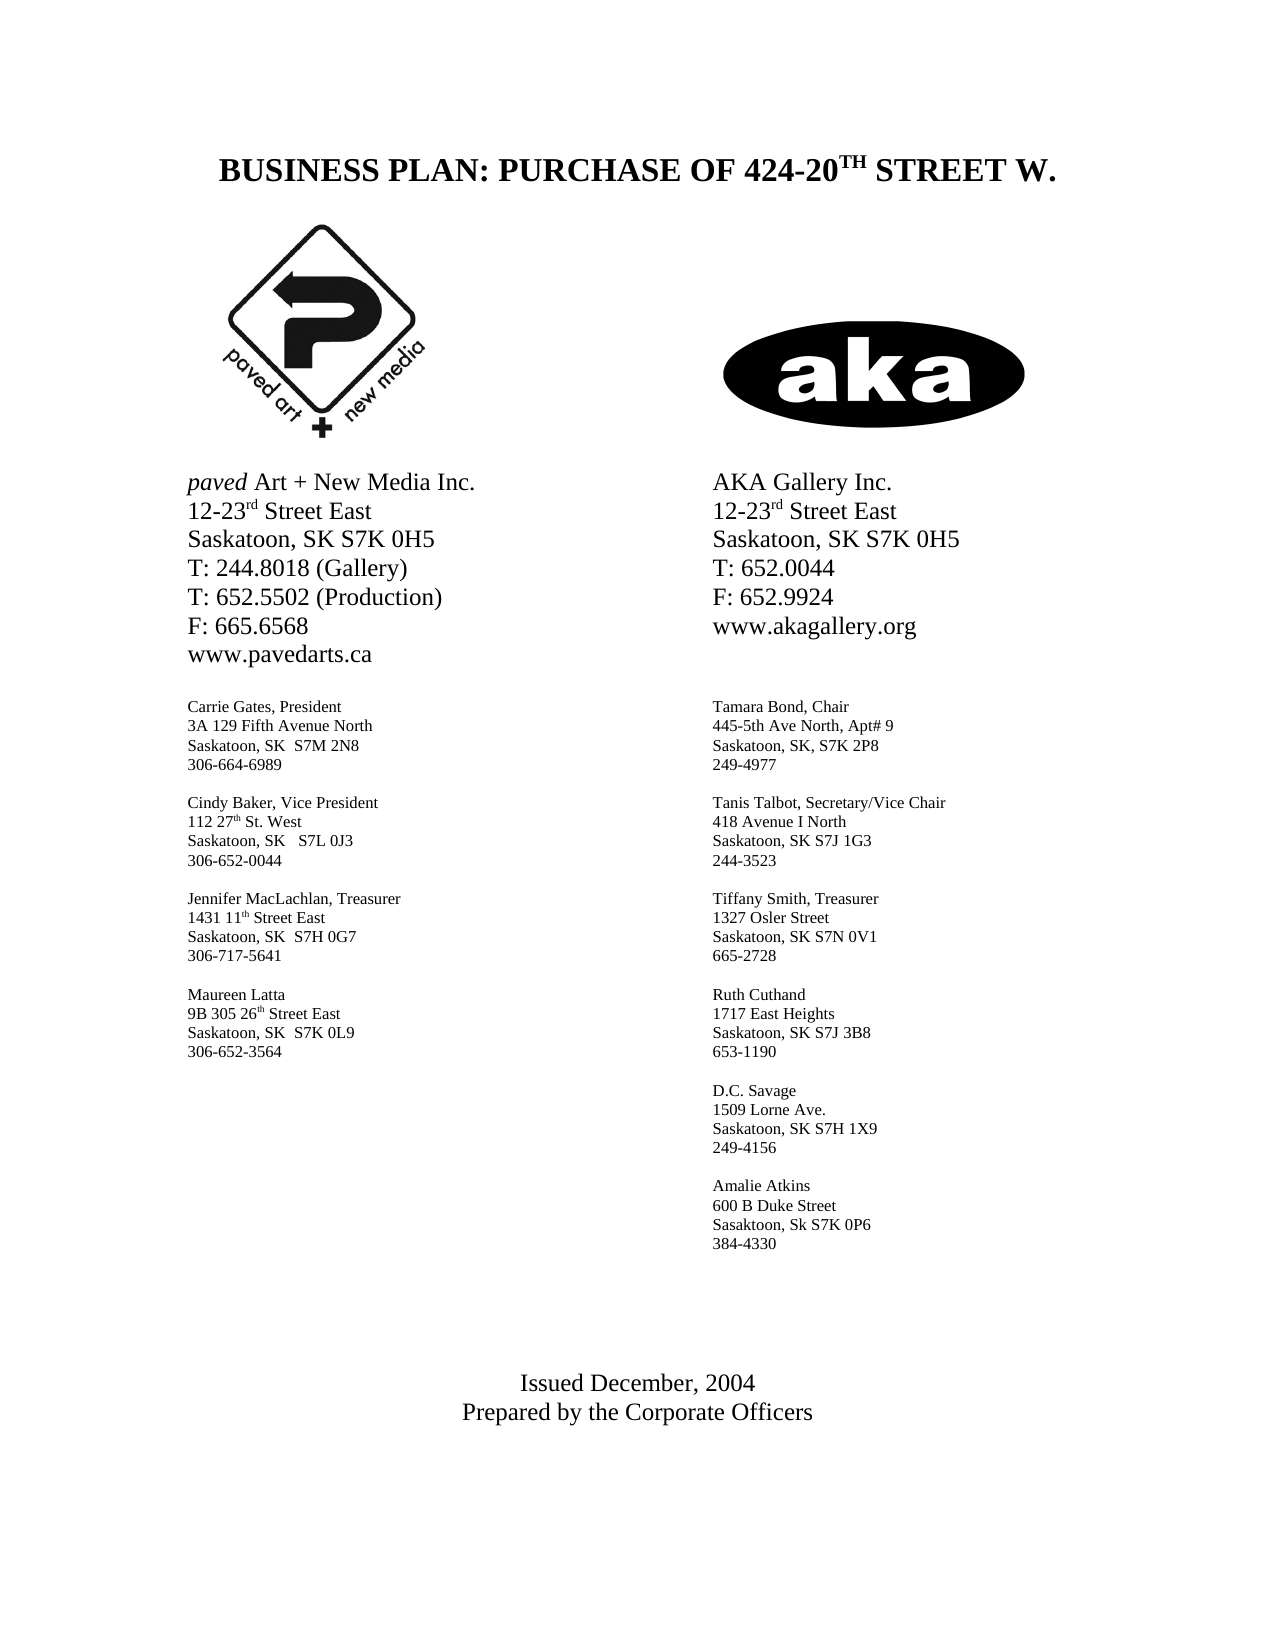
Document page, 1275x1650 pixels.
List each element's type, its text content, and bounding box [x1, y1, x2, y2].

text 9B 305 26th Street East [187, 1004, 487, 1023]
text Prepared by the Corporate Officers [187, 1397, 1087, 1425]
text www.pavedarts.ca [187, 639, 1087, 668]
text Saskatoon, SK S7K 0L9 [187, 1023, 487, 1042]
text 12-23rd Street East 12-23rd Street East [187, 496, 1087, 524]
text 249-4156 [712, 1138, 1162, 1157]
subtitle BUSINESS PLAN: PURCHASE OF 424-20TH STREET W. [187, 150, 1087, 188]
text Saskatoon, SK S7K 0H5 Saskatoon, SK S7K 0H5 [187, 524, 1087, 553]
text 1509 Lorne Ave. [712, 1099, 1162, 1119]
text 306-652-3564 [187, 1042, 487, 1061]
text Saskatoon, SK S7N 0V1 [712, 927, 1162, 946]
text Maureen Latta [187, 984, 487, 1004]
text 3A 129 Fifth Avenue North [187, 716, 487, 735]
text Amalie Atkins [712, 1176, 1162, 1195]
text Tamara Bond, Chair [712, 697, 1162, 716]
text D.C. Savage [712, 1080, 1162, 1099]
text 1717 East Heights [712, 1004, 1162, 1023]
text Carrie Gates, President [187, 697, 487, 716]
text F: 665.6568 www.akagallery.org [187, 611, 1087, 639]
text 244-3523 [712, 850, 1162, 869]
text 306-664-6989 [112, 754, 562, 774]
text T: 652.5502 (Production) F: 652.9924 [187, 582, 1087, 611]
text Ruth Cuthand [712, 984, 1162, 1004]
text Saskatoon, SK S7H 0G7 [187, 927, 487, 946]
text Issued December, 2004 [187, 1368, 1087, 1397]
text Tanis Talbot, Secretary/Vice Chair [712, 793, 1162, 812]
text 600 B Duke Street [712, 1195, 1162, 1214]
text 112 27th St. West [187, 812, 487, 831]
text Saskatoon, SK, S7K 2P8 [712, 735, 1162, 754]
text Saskatoon, SK S7L 0J3 [187, 831, 487, 850]
text 306-652-0044 [187, 850, 487, 869]
text 249-4977 [712, 754, 1162, 774]
text 445-5th Ave North, Apt# 9 [712, 716, 1162, 735]
text 1327 Osler Street [712, 908, 1162, 927]
text 418 Avenue I North Saskatoon, SK S7J 1G3 [712, 812, 1162, 850]
text T: 244.8018 (Gallery) T: 652.0044 [187, 553, 1087, 582]
text paved Art + New Media Inc. AKA Gallery Inc. [187, 467, 1087, 496]
text Saskatoon, SK S7H 1X9 [712, 1119, 1162, 1138]
text 384-4330 [712, 1234, 1162, 1253]
text 1431 11th Street East [187, 908, 487, 927]
text Saskatoon, SK S7J 3B8 [712, 1023, 1162, 1042]
text Saskatoon, SK S7M 2N8 [187, 735, 487, 754]
text 653-1190 [712, 1042, 1162, 1061]
text Sasaktoon, Sk S7K 0P6 [712, 1214, 1162, 1234]
text 665-2728 [712, 946, 1162, 965]
text Jennifer MacLachlan, Treasurer [187, 889, 487, 908]
picture [212, 216, 440, 439]
text Tiffany Smith, Treasurer [712, 889, 1162, 908]
text Cindy Baker, Vice President [187, 793, 487, 812]
text 306-717-5641 [187, 946, 487, 965]
